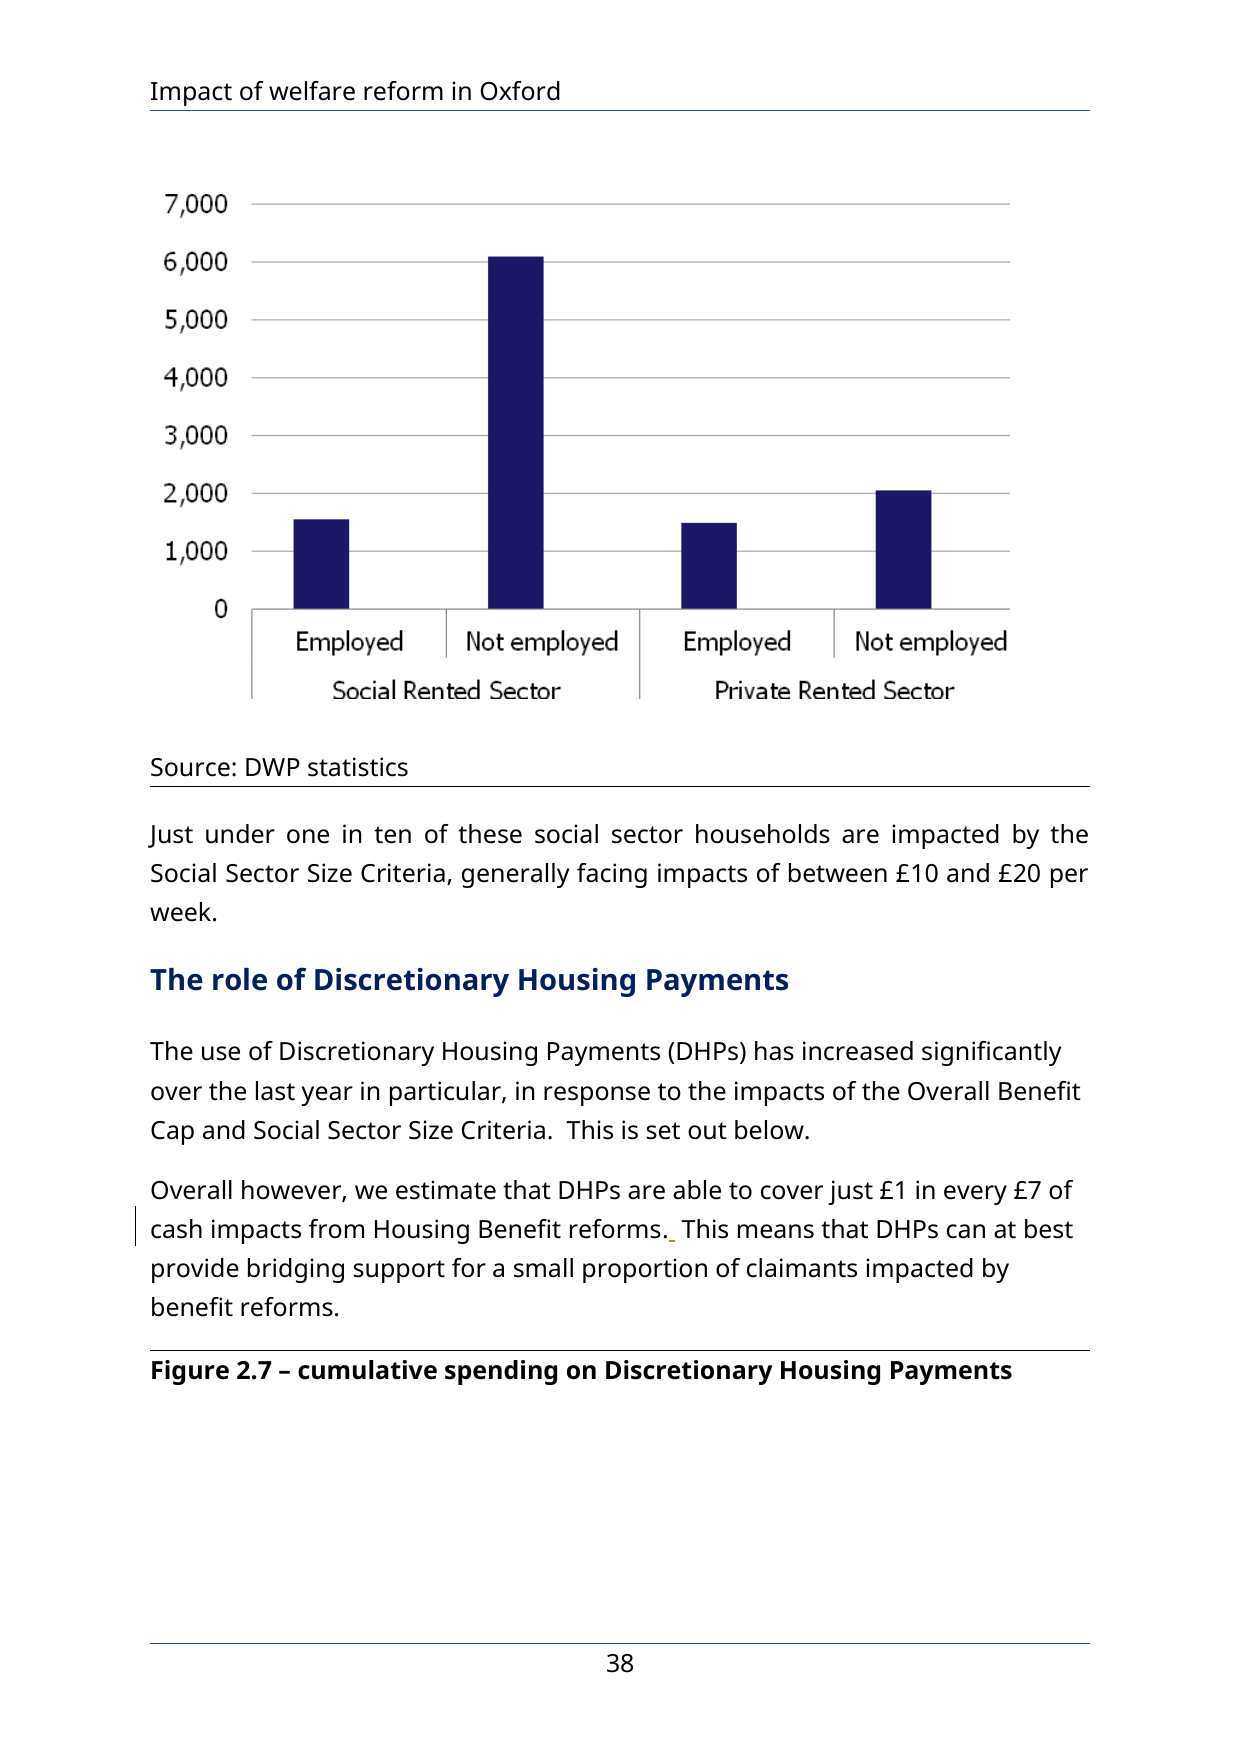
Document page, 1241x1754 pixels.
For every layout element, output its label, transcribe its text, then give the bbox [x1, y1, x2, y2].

list Source: DWP statistics [150, 749, 1090, 786]
list Just under one in ten of these social sector households are impacted by the Social Sector Size Criteria, generally facing impacts of between £10 and £20 per week. [150, 817, 1090, 929]
text Overall however, we estimate that DHPs are able to cover just £1 in every £7 of cash impacts from Housing Benefit reforms. This means that DHPs can at best provide bridging support for a small proportion of claimants impacted by benefit reforms. [150, 1172, 1090, 1324]
subtitle The role of Discretionary Housing Payments [150, 959, 1090, 999]
text The use of Discretionary Housing Payments (DHPs) has increased significantly over the last year in particular, in response to the impacts of the Overall Benefit Cap and Social Sector Size Criteria. This is set out below. [150, 1034, 1090, 1146]
picture [162, 194, 1010, 699]
text Figure 2.7 – cumulative spending on Discretionary Housing Payments [150, 1351, 1090, 1387]
